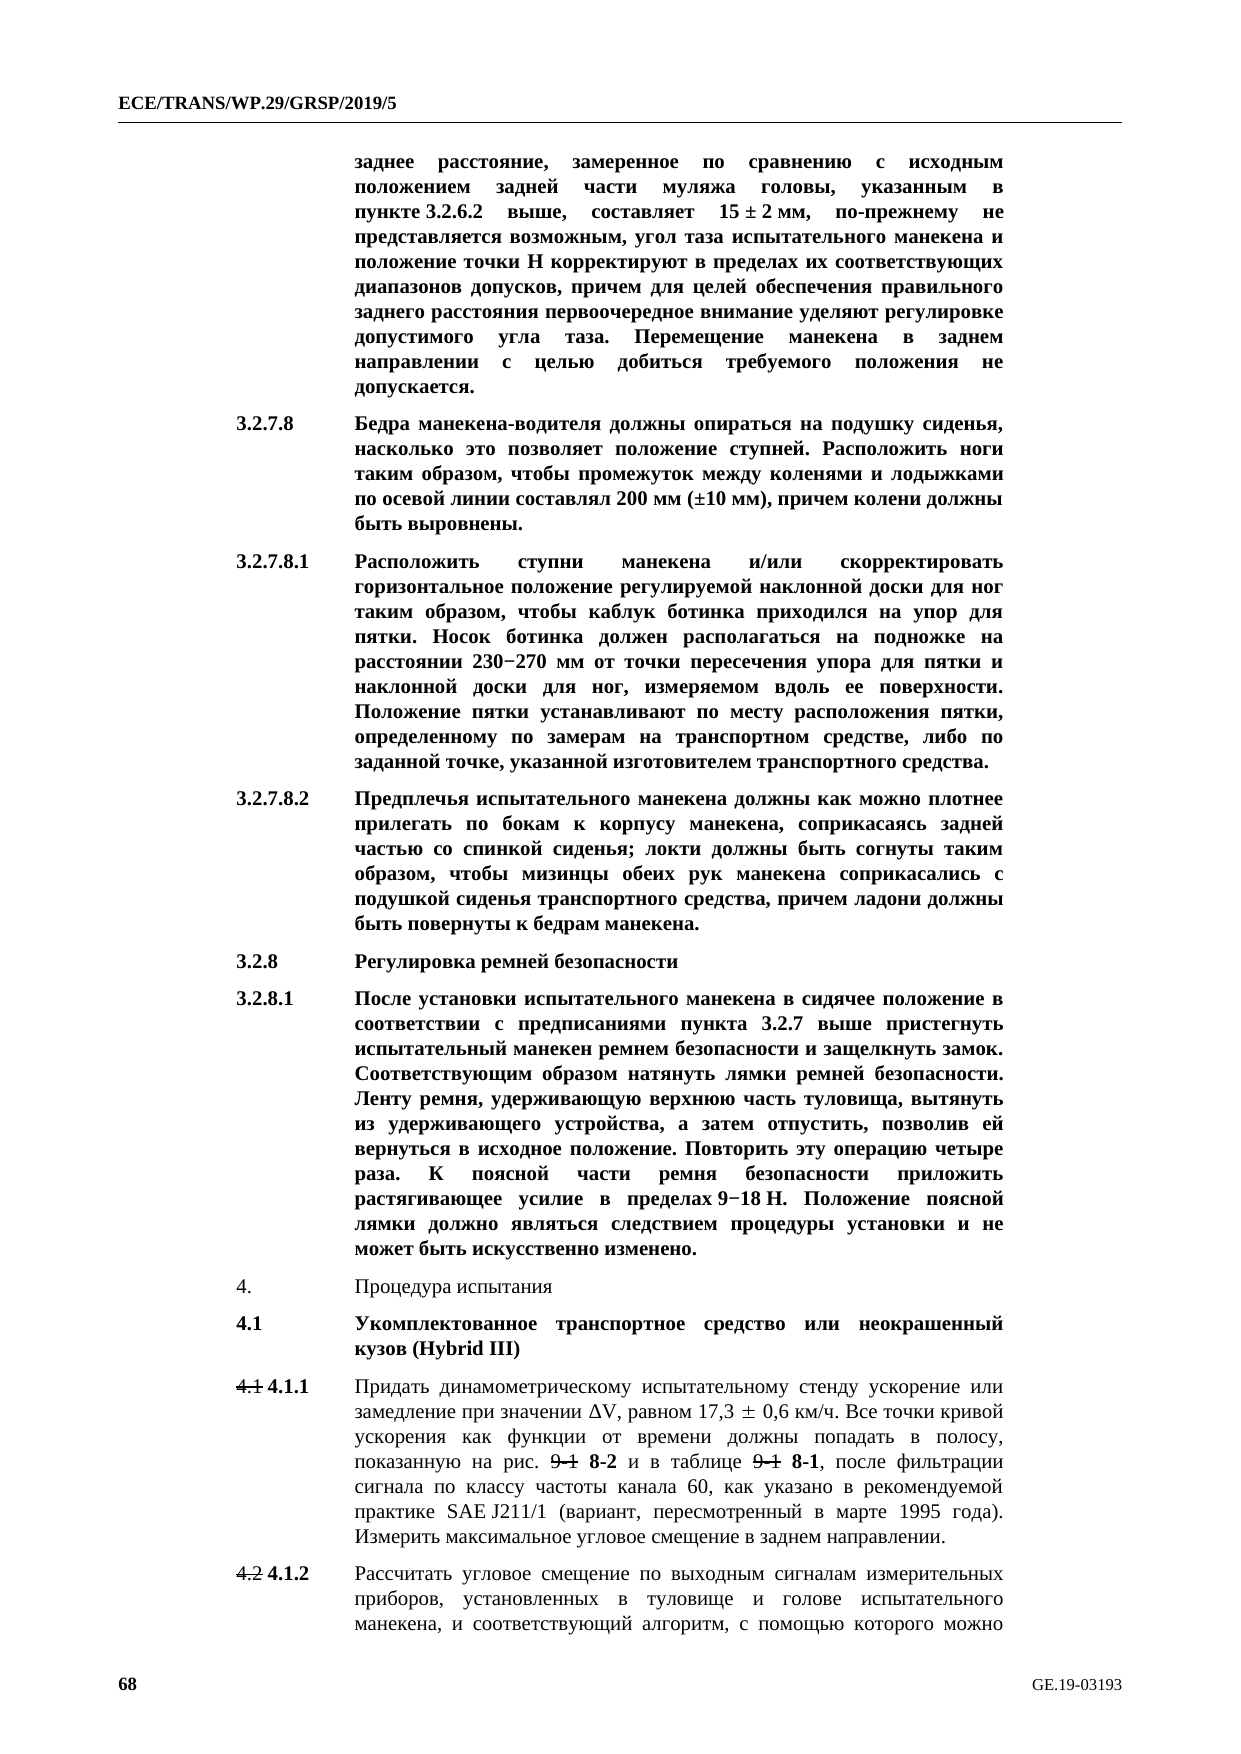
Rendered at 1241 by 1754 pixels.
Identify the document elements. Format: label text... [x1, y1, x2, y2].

text 3.2.8 Регулировка ремней безопасности [236, 948, 1004, 973]
text 4.1 Укомплектованное транспортное средство или неокрашенный кузов (Hybrid III) [236, 1310, 1004, 1360]
text 3.2.7.8.1 Расположить ступни манекена и/или скорректировать горизонтальное положение регулируемой наклонной доски для ног таким образом, чтобы каблук ботинка приходился на упор для пятки. Носок ботинка должен располагаться на подножке на расстоянии 230−270 мм от точки пересечения упора для пятки и наклонной доски для ног, измеряемом вдоль ее поверхности. Положение пятки устанавливают по месту расположения пятки, определенному по замерам на транспортном средстве, либо по заданной точке, указанной изготовителем транспортного средства. [236, 548, 1004, 773]
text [236, 1560, 1004, 1635]
text 3.2.7.8.2 Предплечья испытательного манекена должны как можно плотнее прилегать по бокам к корпусу манекена, соприкасаясь задней частью со спинкой сиденья; локти должны быть согнуты таким образом, чтобы мизинцы обеих рук манекена соприкасались с подушкой сиденья транспортного средства, причем ладони должны быть повернуты к бедрам манекена. [236, 785, 1004, 935]
text 3.2.8.1 После установки испытательного манекена в сидячее положение в соответствии с предписаниями пункта 3.2.7 выше пристегнуть испытательный манекен ремнем безопасности и защелкнуть замок. Соответствующим образом натянуть лямки ремней безопасности. Ленту ремня, удерживающую верхнюю часть туловища, вытянуть из удерживающего устройства, а затем отпустить, позволив ей вернуться в исходное положение. Повторить эту операцию четыре раза. К поясной части ремня безопасности приложить растягивающее усилие в пределах 9−18 Н. Положение поясной лямки должно являться следствием процедуры установки и не может быть искусственно изменено. [236, 985, 1004, 1260]
text 3.2.7.8 Бедра манекена-водителя должны опираться на подушку сиденья, насколько это позволяет положение ступней. Расположить ноги таким образом, чтобы промежуток между коленями и лодыжками по осевой линии составлял 200 мм (±10 мм), причем колени должны быть выровнены. [236, 410, 1004, 535]
text 4. Процедура испытания [236, 1273, 1004, 1298]
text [236, 148, 1004, 398]
text 4.1 4.1.1 Придать динамометрическому испытательному стенду ускорение или замедление при значении ΔV, равном 17,3 0,6 км/ч. Все точки кривой ускорения как функции от времени должны попадать в полосу, показанную на рис. 9-1 8-2 и в таблице 9-1 8-1, после фильтрации сигнала по классу частоты канала 60, как указано в рекомендуемой практике SAE J211/1 (вариант, пересмотренный в марте 1995 года). Измерить максимальное угловое смещение в заднем направлении. [236, 1373, 1004, 1548]
